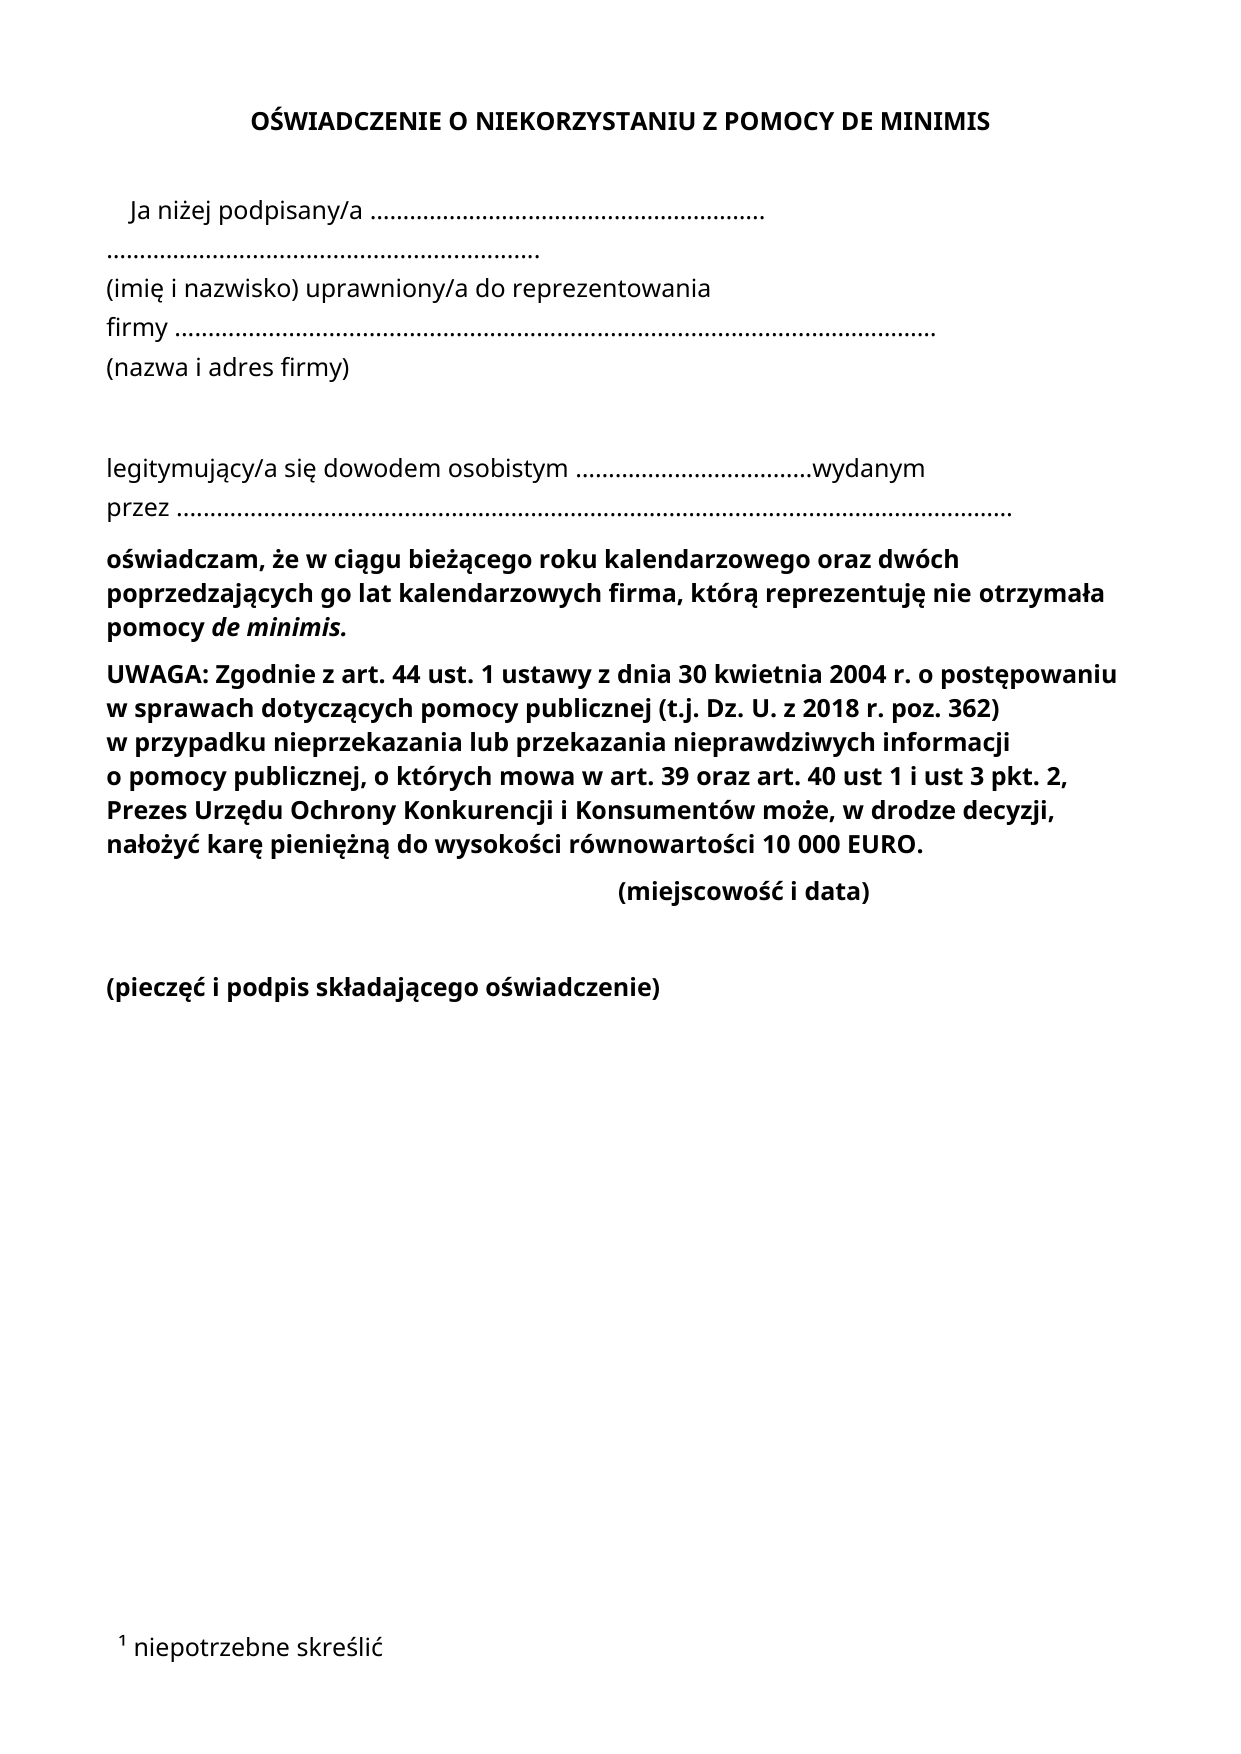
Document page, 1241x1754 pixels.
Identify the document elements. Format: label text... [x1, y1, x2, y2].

text legitymujący/a się dowodem osobistym ………………………………wydanym przez ............................................………………………………….............………………………… [106, 451, 1134, 524]
text Ja niżej podpisany/a …………………………..…..…………………..…………….................................................. (imię i nazwisko) uprawniony/a do reprezentowania firmy ................................................................................................……………… (nazwa i adres firmy) [106, 193, 1134, 383]
text (miejscowość i data) [106, 873, 1134, 907]
text (pieczęć i podpis składającego oświadczenie) [106, 970, 1134, 1004]
text UWAGA: Zgodnie z art. 44 ust. 1 ustawy z dnia 30 kwietnia 2004 r. o postępowaniu w sprawach dotyczących pomocy publicznej (t.j. Dz. U. z 2018 r. poz. 362) w przypadku nieprzekazania lub przekazania nieprawdziwych informacji o pomocy publicznej, o których mowa w art. 39 oraz art. 40 ust 1 i ust 3 pkt. 2, Prezes Urzędu Ochrony Konkurencji i Konsumentów może, w drodze decyzji, nałożyć karę pieniężną do wysokości równowartości 10 000 EURO. [106, 656, 1134, 861]
text oświadczam, że w ciągu bieżącego roku kalendarzowego oraz dwóch poprzedzających go lat kalendarzowych firma, którą reprezentuję nie otrzymała pomocy de minimis. [106, 542, 1134, 644]
text OŚWIADCZENIE O NIEKORZYSTANIU Z POMOCY DE MINIMIS [106, 103, 1134, 137]
